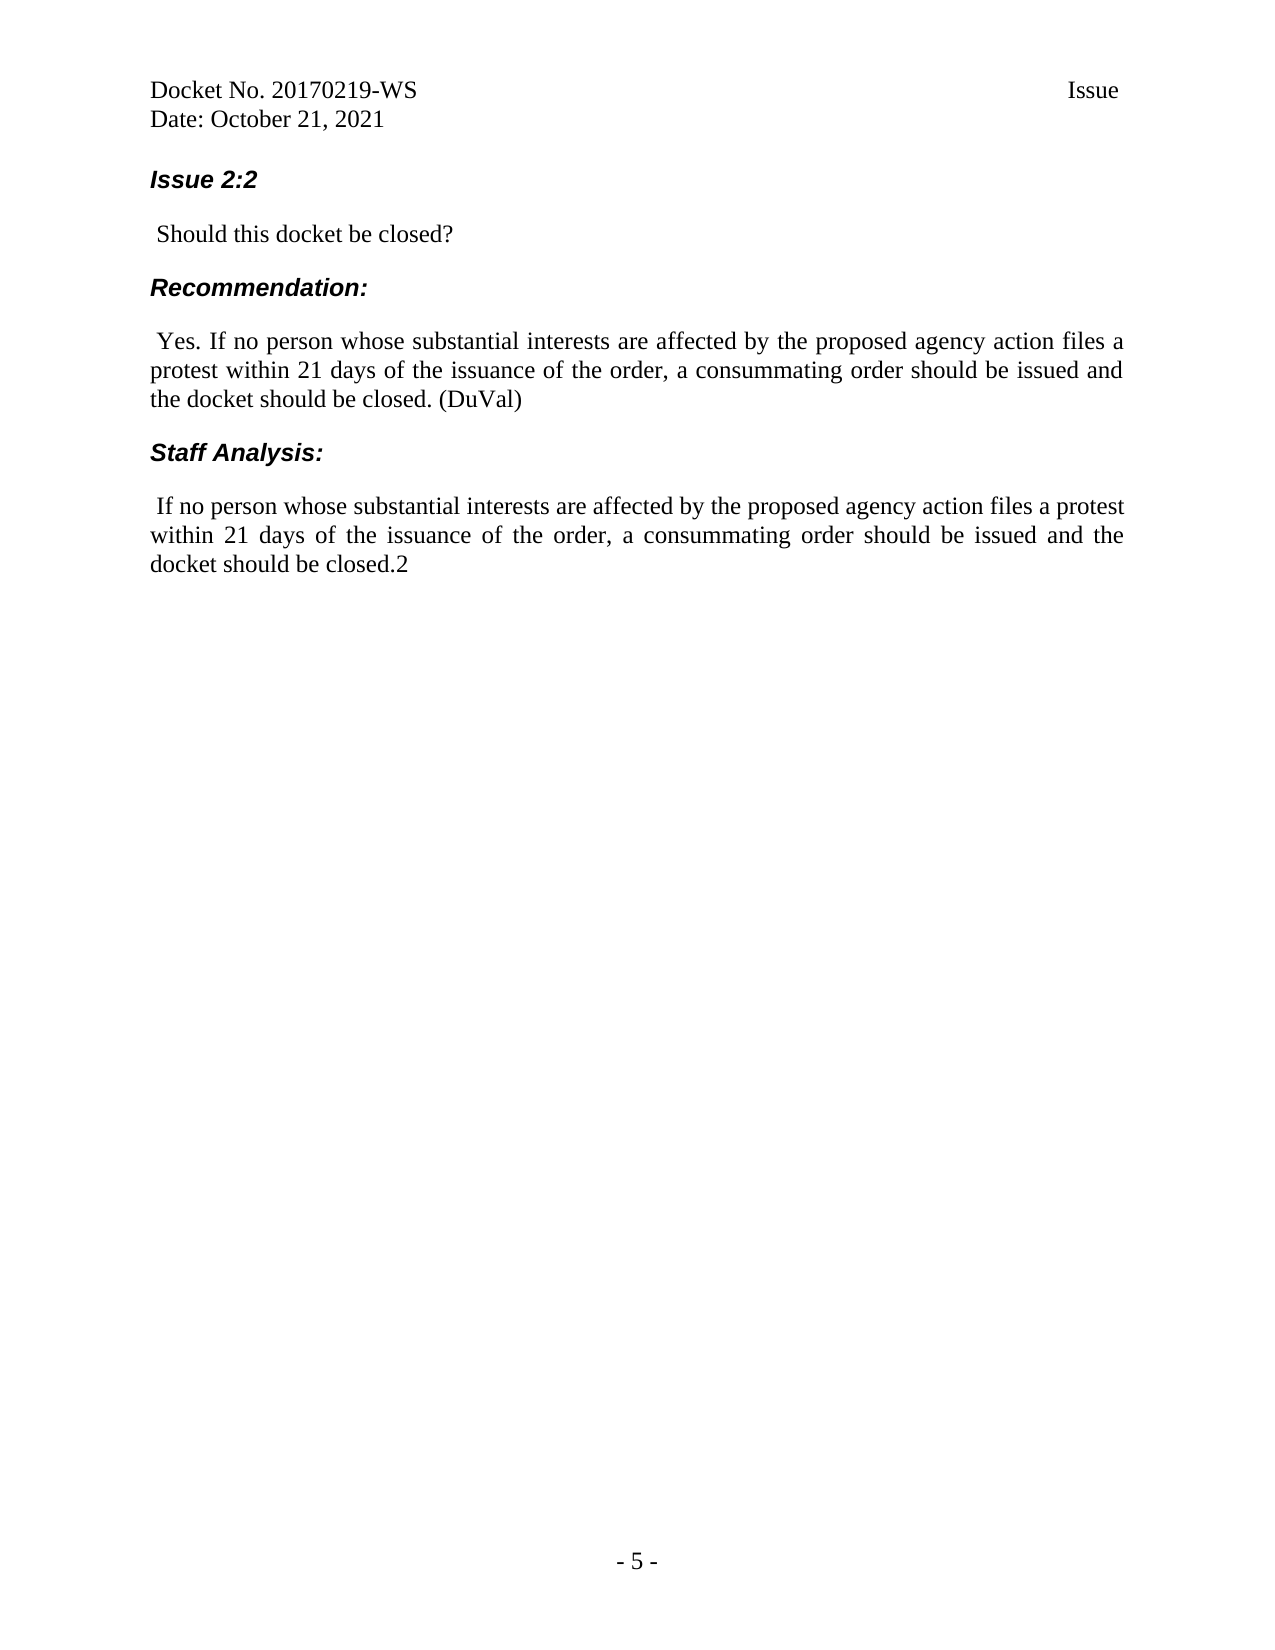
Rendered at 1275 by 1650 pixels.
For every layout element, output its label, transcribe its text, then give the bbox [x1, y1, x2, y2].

subtitle Recommendation: [150, 273, 1125, 301]
text If no person whose substantial interests are affected by the proposed agency action files a protest within 21 days of the issuance of the order, a consummating order should be issued and the docket should be closed. [150, 491, 1125, 578]
text Should this docket be closed? [150, 219, 1125, 248]
text Issue 2: [150, 165, 1125, 194]
subtitle Staff Analysis: [150, 438, 1125, 466]
text Yes. If no person whose substantial interests are affected by the proposed agency action files a protest within 21 days of the issuance of the order, a consummating order should be issued and the docket should be closed. (DuVal) [150, 326, 1125, 413]
